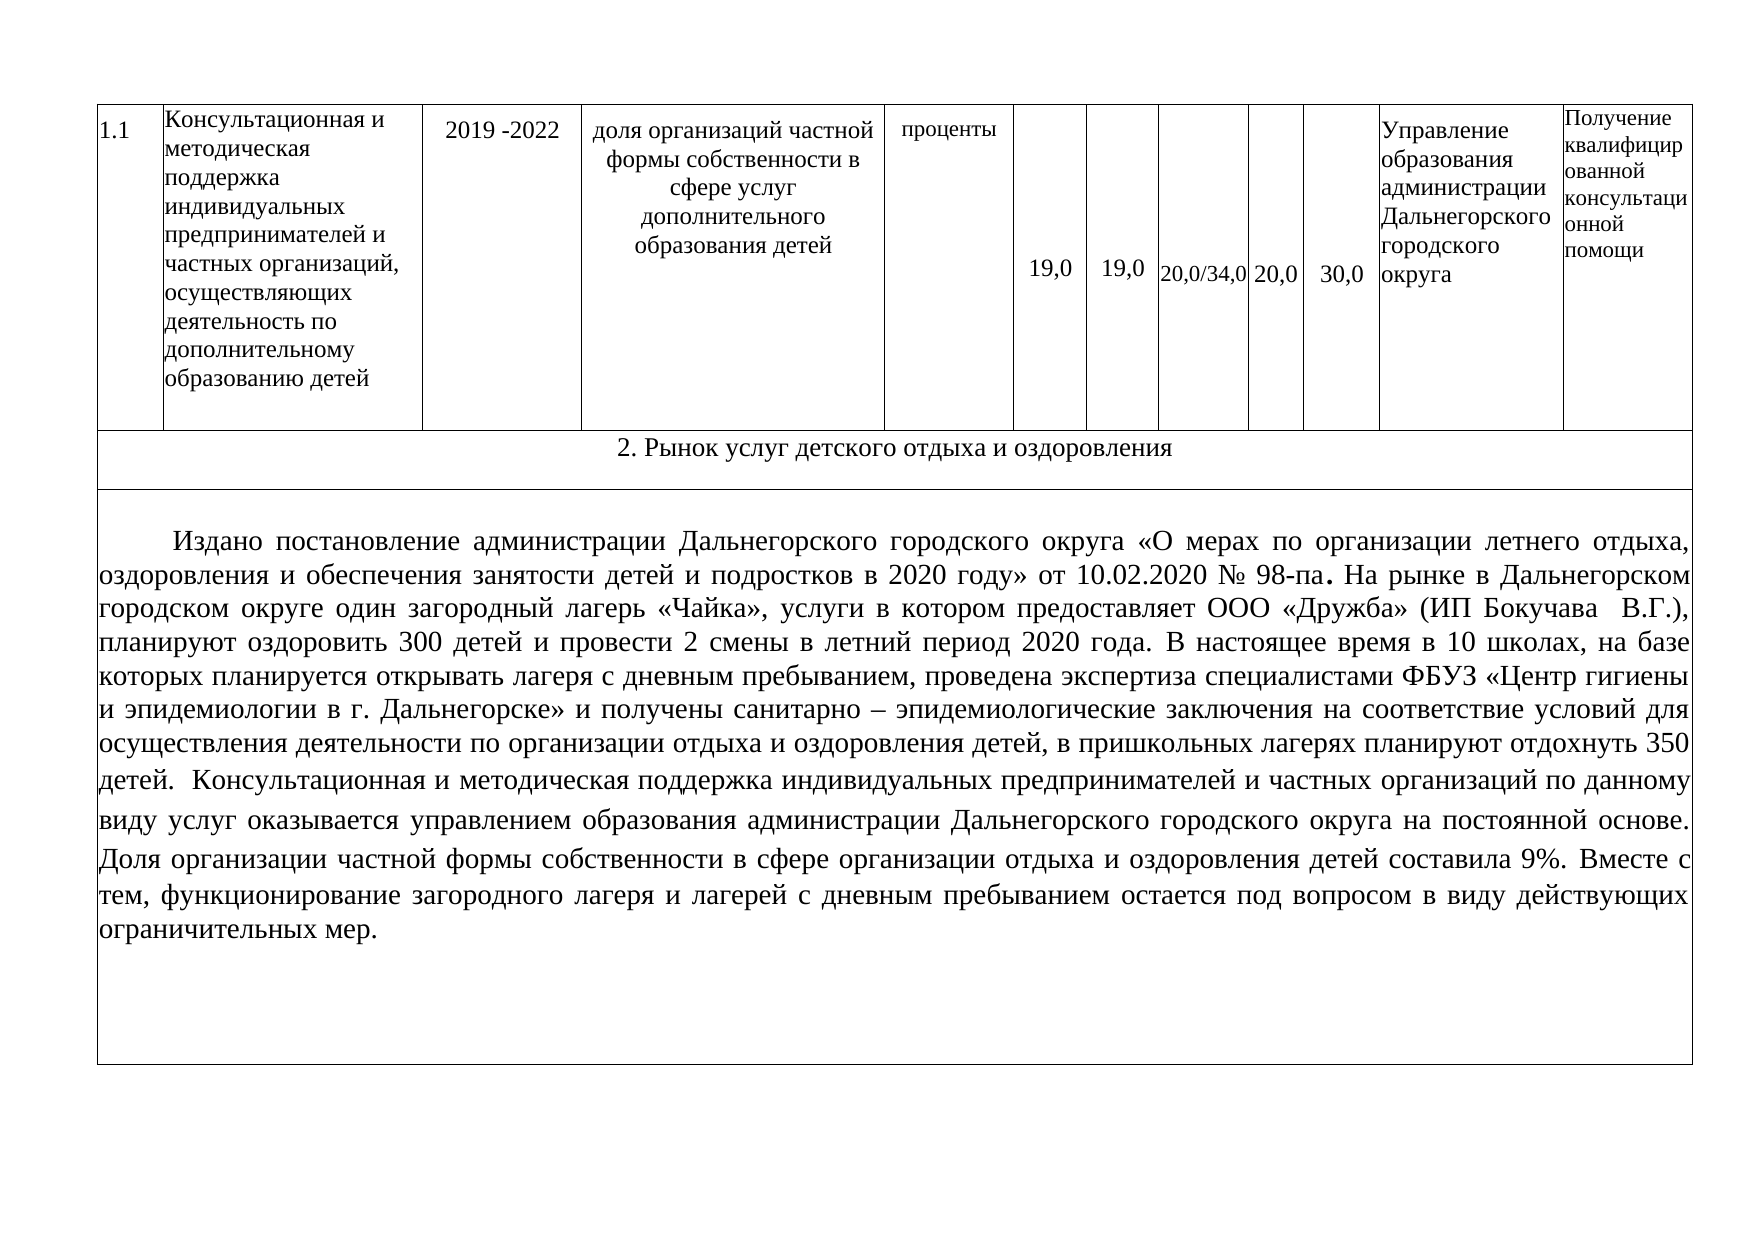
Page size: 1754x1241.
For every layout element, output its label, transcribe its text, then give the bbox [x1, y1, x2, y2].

table_cell 20,0 [1249, 105, 1303, 430]
table_cell 1.1 [98, 105, 163, 430]
table_cell Получение квалифицированной консультационной помощи [1564, 105, 1692, 430]
table_cell Управление образования администрации Дальнегорского городского округа [1380, 105, 1563, 430]
table_cell 30,0 [1304, 105, 1379, 430]
table_cell Издано постановление администрации Дальнегорского городского округа «О мерах по организации летнего отдыха, оздоровления и обеспечения занятости детей и подростков в 2020 году» от 10.02.2020 № 98-па. На рынке в Дальнегорском городском округе один загородный лагерь «Чайка», услуги в котором предоставляет ООО «Дружба» (ИП Бокучава В.Г.), планируют оздоровить 300 детей и провести 2 смены в летний период 2020 года. В настоящее время в 10 школах, на базе которых планируется открывать лагеря с дневным пребыванием, проведена экспертиза специалистами ФБУЗ «Центр гигиены и эпидемиологии в г. Дальнегорске» и получены санитарно – эпидемиологические заключения на соответствие условий для осуществления деятельности по организации отдыха и оздоровления детей, в пришкольных лагерях планируют отдохнуть 350 детей. Консультационная и методическая поддержка индивидуальных предпринимателей и частных организаций по данному виду услуг оказывается управлением образования администрации Дальнегорского городского округа на постоянной основе. Доля организации частной формы собственности в сфере организации отдыха и оздоровления детей составила 9%. Вместе с тем, функционирование загородного лагеря и лагерей с дневным пребыванием остается под вопросом в виду действующих ограничительных мер. [98, 490, 1692, 1064]
table_cell Консультационная и методическая поддержка индивидуальных предпринимателей и частных организаций, осуществляющих деятельность по дополнительному образованию детей [164, 105, 422, 430]
table_cell доля организаций частной формы собственности в сфере услуг дополнительного образования детей [582, 105, 884, 430]
table_cell проценты [885, 105, 1013, 430]
table_cell 2019 -2022 [423, 105, 581, 430]
table_cell 19,0 [1087, 105, 1158, 430]
table_cell 2. Рынок услуг детского отдыха и оздоровления [98, 431, 1692, 489]
table_cell 19,0 [1014, 105, 1086, 430]
table_cell 20,0/34,0 [1159, 105, 1248, 430]
